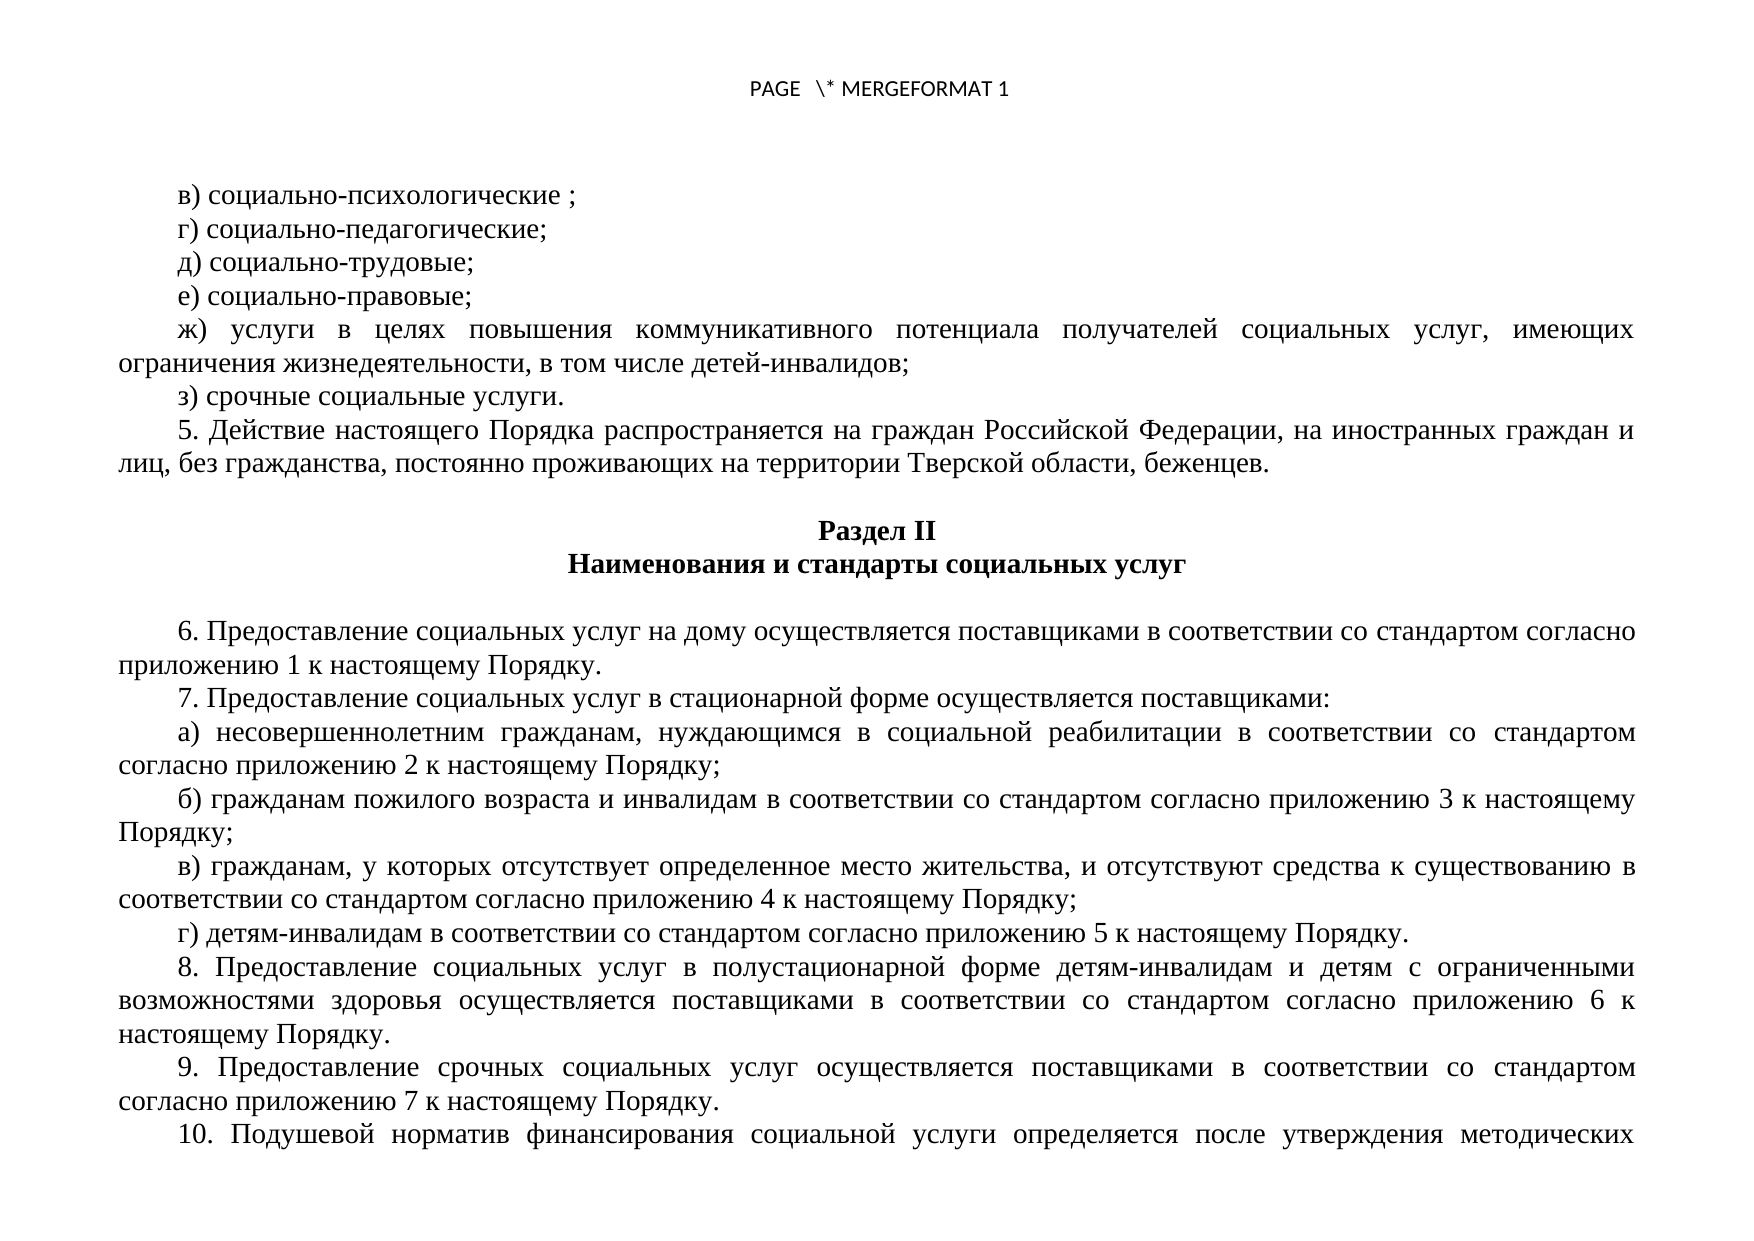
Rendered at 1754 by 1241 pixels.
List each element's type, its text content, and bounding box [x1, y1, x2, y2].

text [118, 1116, 1636, 1150]
text 9. Предоставление срочных социальных услуг осуществляется поставщиками в соответствии со стандартом согласно приложению 7 к настоящему Порядку. [118, 1049, 1636, 1116]
text д) социально-трудовые; [118, 244, 1636, 278]
text 7. Предоставление социальных услуг в стационарной форме осуществляется поставщиками: [118, 680, 1636, 714]
text ж) услуги в целях повышения коммуникативного потенциала получателей социальных услуг, имеющих ограничения жизнедеятельности, в том числе детей-инвалидов; [118, 311, 1636, 378]
text 8. Предоставление социальных услуг в полустационарной форме детям-инвалидам и детям с ограниченными возможностями здоровья осуществляется поставщиками в соответствии со стандартом согласно приложению 6 к настоящему Порядку. [118, 949, 1636, 1049]
text г) детям-инвалидам в соответствии со стандартом согласно приложению 5 к настоящему Порядку. [118, 915, 1636, 949]
text Раздел II [118, 513, 1636, 546]
text г) социально-педагогические; [118, 211, 1636, 244]
text в) гражданам, у которых отсутствует определенное место жительства, и отсутствуют средства к существованию в соответствии со стандартом согласно приложению 4 к настоящему Порядку; [118, 848, 1636, 915]
text з) срочные социальные услуги. [118, 378, 1636, 412]
text 5. Действие настоящего Порядка распространяется на граждан Российской Федерации, на иностранных граждан и лиц, без гражданства, постоянно проживающих на территории Тверской области, беженцев. [118, 412, 1636, 479]
text Наименования и стандарты социальных услуг [118, 546, 1636, 580]
text а) несовершеннолетним гражданам, нуждающимся в социальной реабилитации в соответствии со стандартом согласно приложению 2 к настоящему Порядку; [118, 714, 1636, 781]
text в) социально-психологические ; [118, 177, 1636, 211]
text е) социально-правовые; [118, 278, 1636, 311]
text 6. Предоставление социальных услуг на дому осуществляется поставщиками в соответствии со стандартом согласно приложению 1 к настоящему Порядку. [118, 613, 1636, 680]
text б) гражданам пожилого возраста и инвалидам в соответствии со стандартом согласно приложению 3 к настоящему Порядку; [118, 781, 1636, 848]
